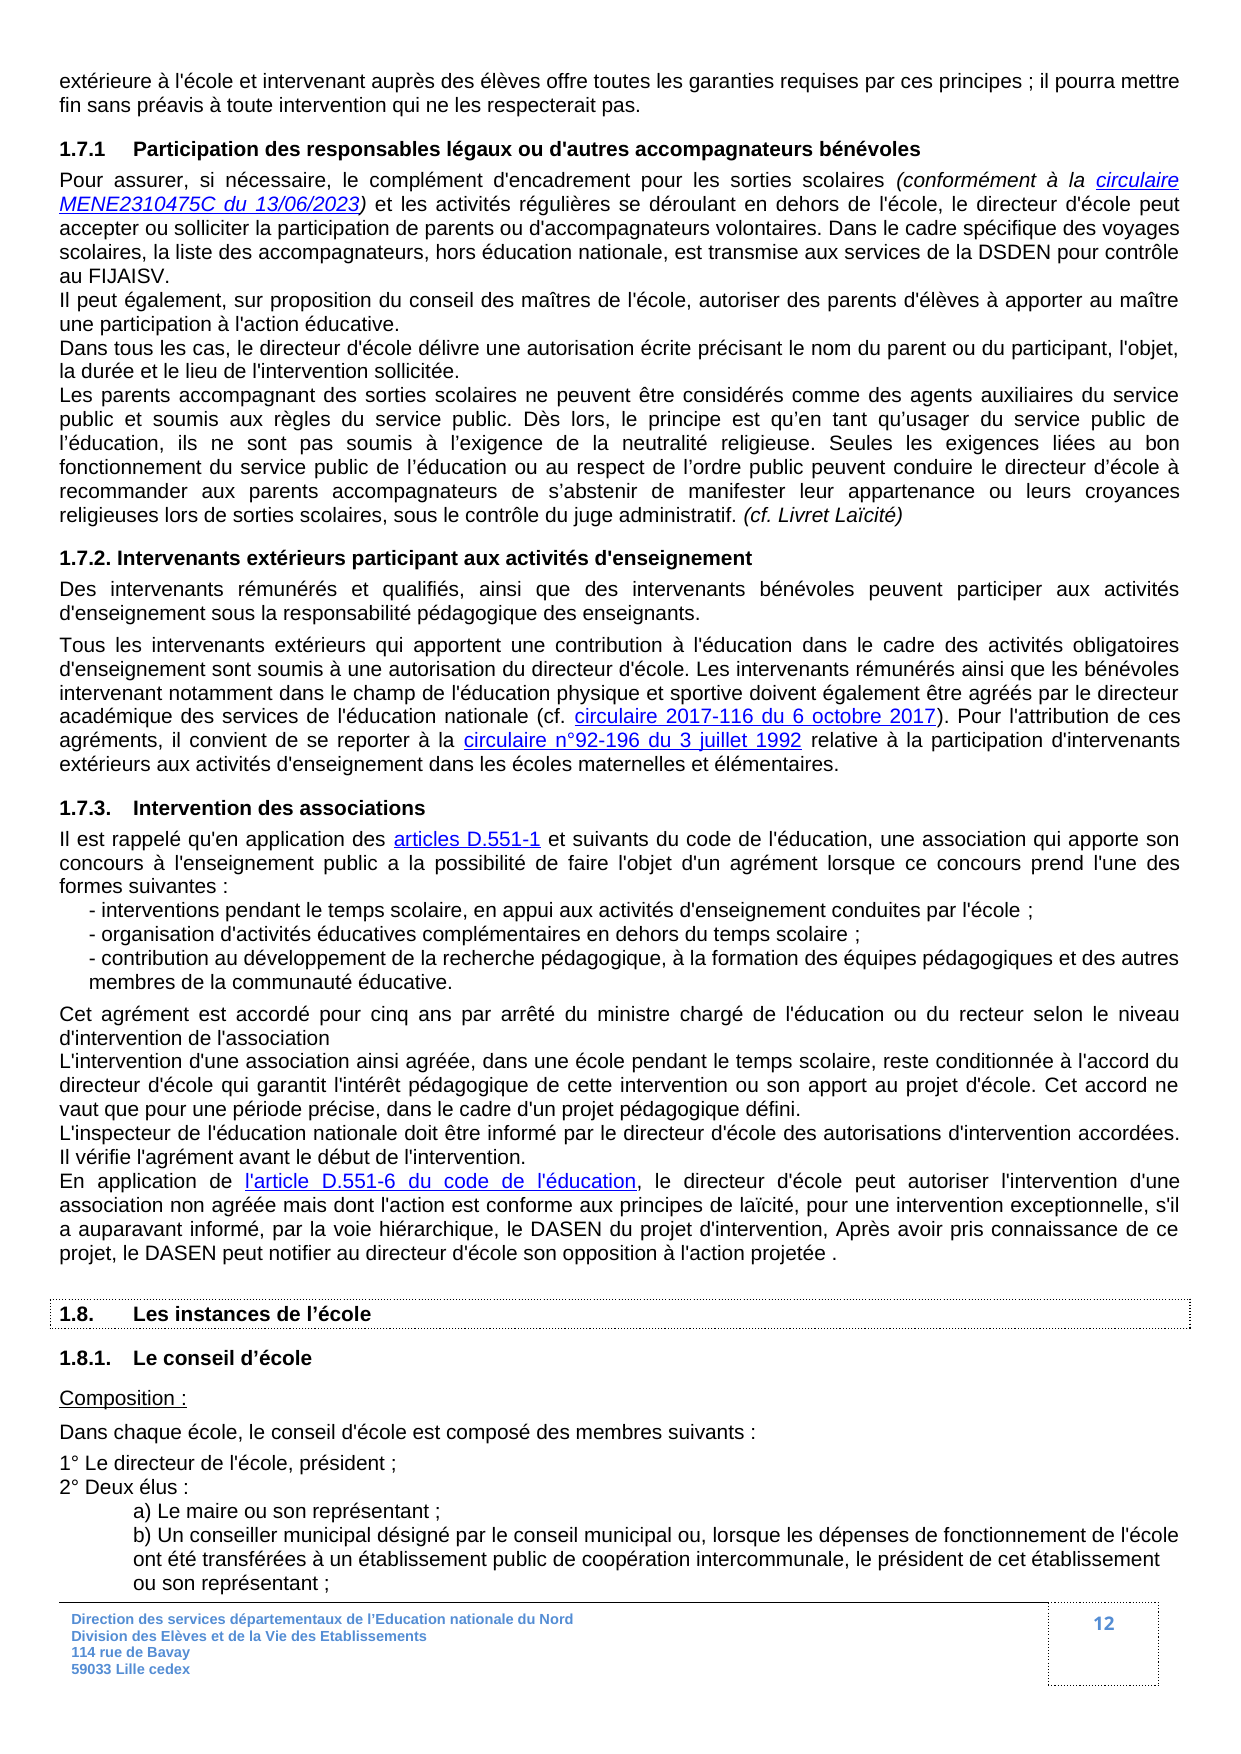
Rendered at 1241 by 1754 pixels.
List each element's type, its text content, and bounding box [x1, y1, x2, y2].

text Des intervenants rémunérés et qualifiés, ainsi que des intervenants bénévoles peuvent participer aux activités d'enseignement sous la responsabilité pédagogique des enseignants. [59, 577, 1181, 625]
text a) Le maire ou son représentant ; [59, 1499, 1181, 1523]
text Composition : [59, 1386, 1181, 1410]
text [59, 69, 1181, 117]
text Il est rappelé qu'en application des articles D.551-1 et suivants du code de l'éducation, une association qui apporte son concours à l'enseignement public a la possibilité de faire l'objet d'un agrément lorsque ce concours prend l'une des formes suivantes : [59, 826, 1181, 898]
text L'inspecteur de l'éducation nationale doit être informé par le directeur d'école des autorisations d'intervention accordées. Il vérifie l'agrément avant le début de l'intervention. [59, 1121, 1181, 1169]
text 1.8. Les instances de l’école [50, 1298, 1191, 1329]
text Tous les intervenants extérieurs qui apportent une contribution à l'éducation dans le cadre des activités obligatoires d'enseignement sont soumis à une autorisation du directeur d'école. Les intervenants rémunérés ainsi que les bénévoles intervenant notamment dans le champ de l'éducation physique et sportive doivent également être agréés par le directeur académique des services de l'éducation nationale (cf. circulaire 2017-116 du 6 octobre 2017). Pour l'attribution de ces agréments, il convient de se reporter à la circulaire n°92-196 du 3 juillet 1992 relative à la participation d'intervenants extérieurs aux activités d'enseignement dans les écoles maternelles et élémentaires. [59, 632, 1181, 776]
text Pour assurer, si nécessaire, le complément d'encadrement pour les sorties scolaires (conformément à la circulaire MENE2310475C du 13/06/2023) et les activités régulières se déroulant en dehors de l'école, le directeur d'école peut accepter ou solliciter la participation de parents ou d'accompagnateurs volontaires. Dans le cadre spécifique des voyages scolaires, la liste des accompagnateurs, hors éducation nationale, est transmise aux services de la DSDEN pour contrôle au FIJAISV. [59, 168, 1181, 287]
text Il peut également, sur proposition du conseil des maîtres de l'école, autoriser des parents d'élèves à apporter au maître une participation à l'action éducative. [59, 287, 1181, 335]
text Dans chaque école, le conseil d'école est composé des membres suivants : [59, 1420, 1181, 1444]
text - contribution au développement de la recherche pédagogique, à la formation des équipes pédagogiques et des autres membres de la communauté éducative. [88, 946, 1181, 994]
text 1.8.1. Le conseil d’école [59, 1345, 1181, 1369]
text Les parents accompagnant des sorties scolaires ne peuvent être considérés comme des agents auxiliaires du service public et soumis aux règles du service public. Dès lors, le principe est qu’en tant qu’usager du service public de l’éducation, ils ne sont pas soumis à l’exigence de la neutralité religieuse. Seules les exigences liées au bon fonctionnement du service public de l’éducation ou au respect de l’ordre public peuvent conduire le directeur d’école à recommander aux parents accompagnateurs de s’abstenir de manifester leur appartenance ou leurs croyances religieuses lors de sorties scolaires, sous le contrôle du juge administratif. (cf. Livret Laïcité) [59, 383, 1181, 527]
text - organisation d'activités éducatives complémentaires en dehors du temps scolaire ; [88, 922, 1181, 946]
text b) Un conseiller municipal désigné par le conseil municipal ou, lorsque les dépenses de fonctionnement de l'école ont été transférées à un établissement public de coopération intercommunale, le président de cet établissement ou son représentant ; [133, 1523, 1181, 1595]
text - interventions pendant le temps scolaire, en appui aux activités d'enseignement conduites par l'école ; [88, 898, 1181, 922]
text 2° Deux élus : [59, 1475, 1181, 1499]
text En application de l'article D.551-6 du code de l'éducation, le directeur d'école peut autoriser l'intervention d'une association non agréée mais dont l'action est conforme aux principes de laïcité, pour une intervention exceptionnelle, s'il a auparavant informé, par la voie hiérarchique, le DASEN du projet d'intervention, Après avoir pris connaissance de ce projet, le DASEN peut notifier au directeur d'école son opposition à l'action projetée . [59, 1169, 1181, 1265]
text Cet agrément est accordé pour cinq ans par arrêté du ministre chargé de l'éducation ou du recteur selon le niveau d'intervention de l'association [59, 1001, 1181, 1049]
text 1.7.1 Participation des responsables légaux ou d'autres accompagnateurs bénévoles [59, 136, 1181, 160]
text 1.7.3. Intervention des associations [59, 795, 1181, 819]
text L'intervention d'une association ainsi agréée, dans une école pendant le temps scolaire, reste conditionnée à l'accord du directeur d'école qui garantit l'intérêt pédagogique de cette intervention ou son apport au projet d'école. Cet accord ne vaut que pour une période précise, dans le cadre d'un projet pédagogique défini. [59, 1049, 1181, 1121]
text Dans tous les cas, le directeur d'école délivre une autorisation écrite précisant le nom du parent ou du participant, l'objet, la durée et le lieu de l'intervention sollicitée. [59, 335, 1181, 383]
text 1.7.2. Intervenants extérieurs participant aux activités d'enseignement [59, 546, 1181, 570]
text 1° Le directeur de l'école, président ; [59, 1451, 1181, 1475]
